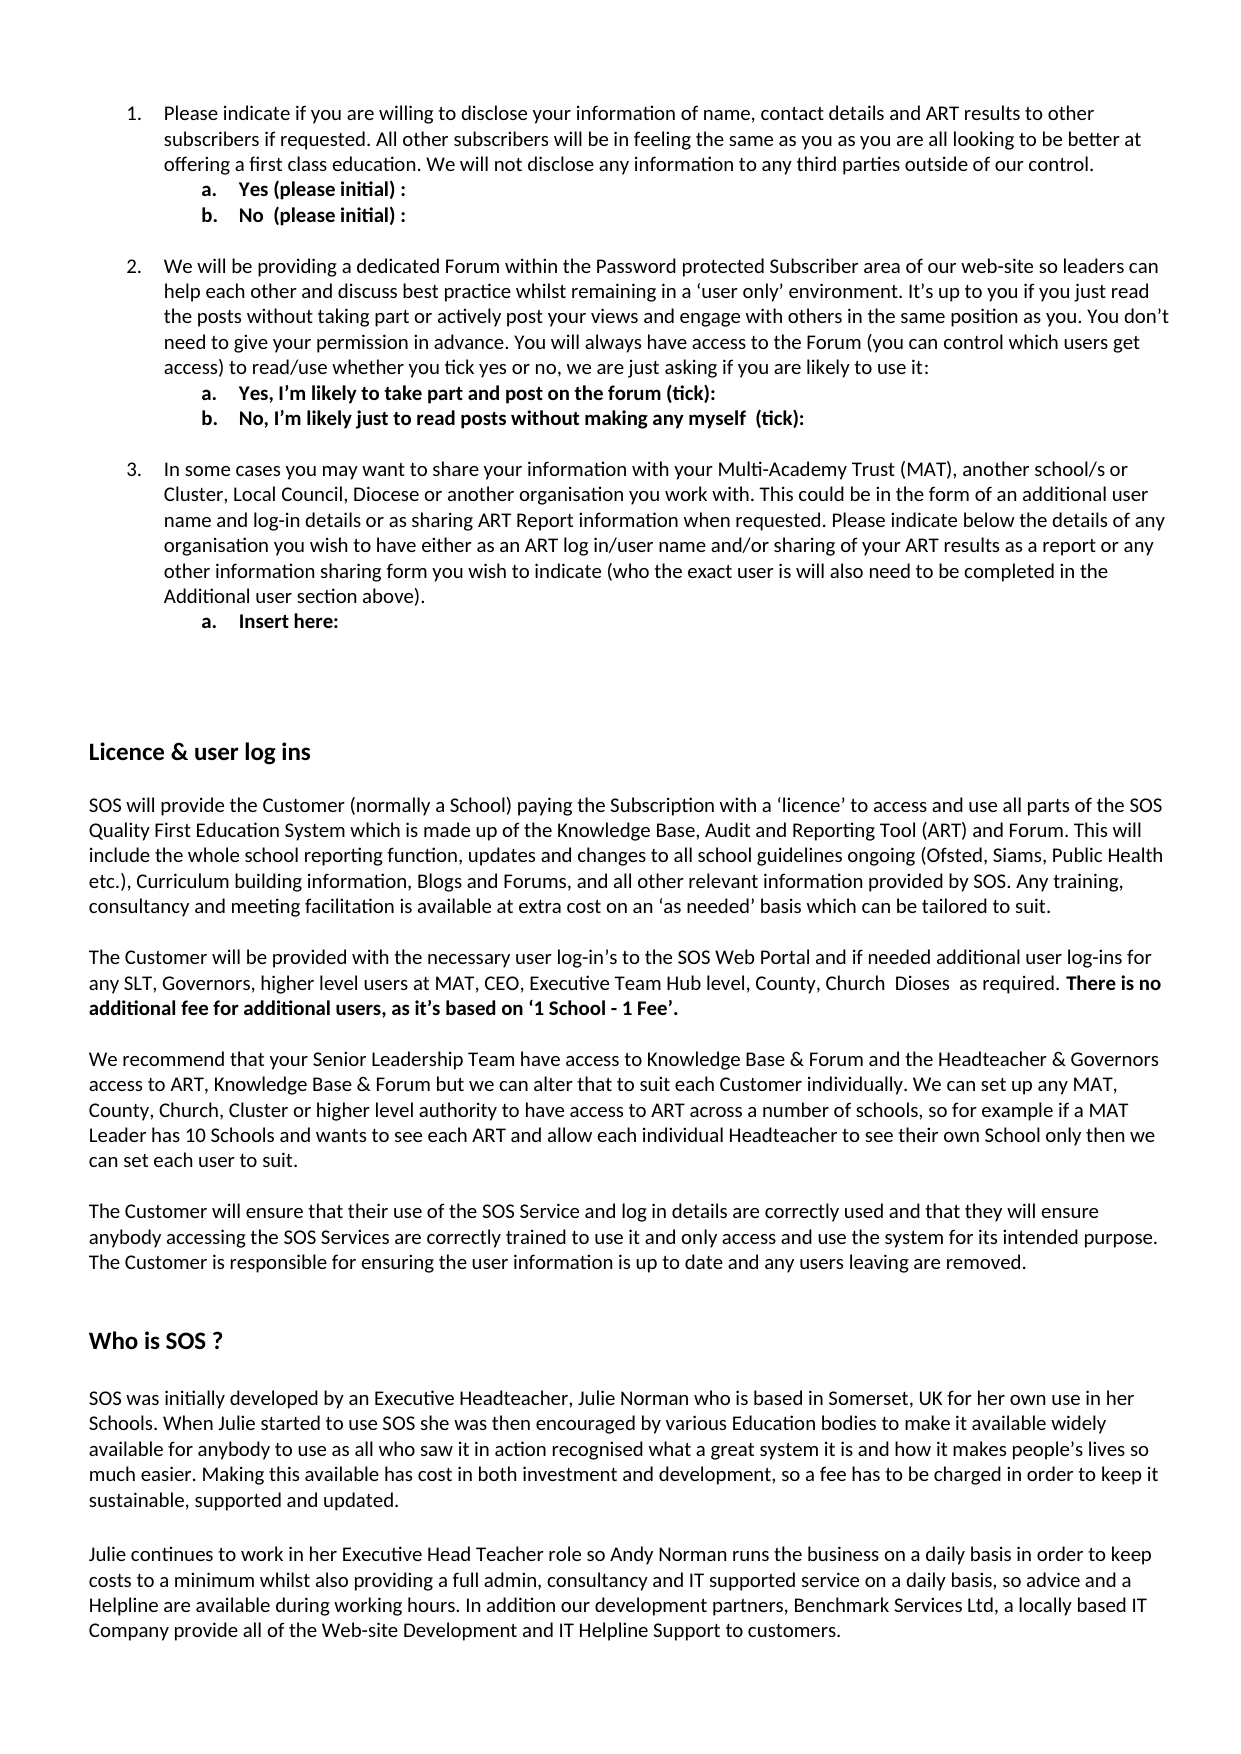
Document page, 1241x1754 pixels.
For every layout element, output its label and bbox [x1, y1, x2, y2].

table_header [89, 75, 1171, 1672]
